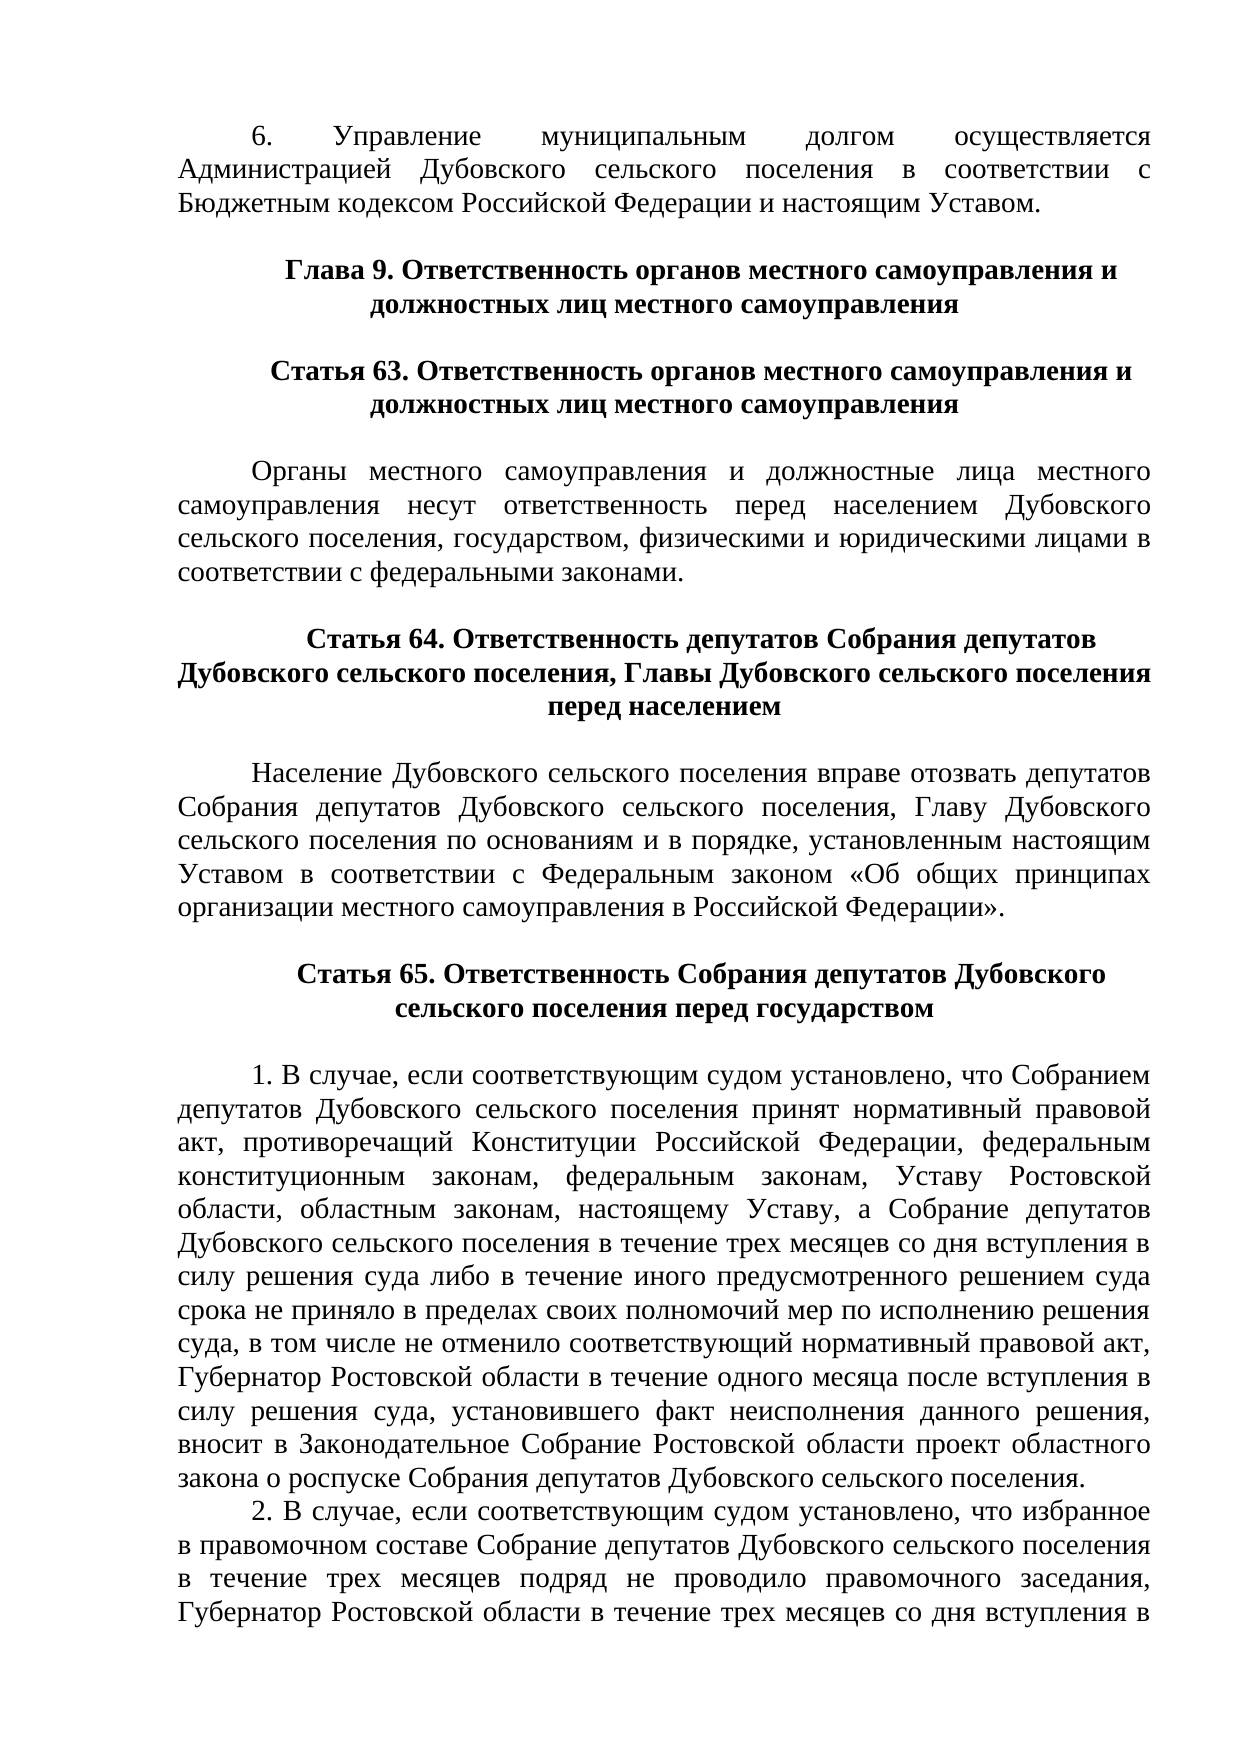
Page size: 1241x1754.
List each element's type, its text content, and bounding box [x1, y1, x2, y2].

text Статья 63. Ответственность органов местного самоуправления и должностных лиц местного самоуправления [177, 353, 1152, 420]
text 1. В случае, если соответствующим судом установлено, что Собранием депутатов Дубовского сельского поселения принят нормативный правовой акт, противоречащий Конституции Российской Федерации, федеральным конституционным законам, федеральным законам, Уставу Ростовской области, областным законам, настоящему Уставу, а Собрание депутатов Дубовского сельского поселения в течение трех месяцев со дня вступления в силу решения суда либо в течение иного предусмотренного решением суда срока не приняло в пределах своих полномочий мер по исполнению решения суда, в том числе не отменило соответствующий нормативный правовой акт, Губернатор Ростовской области в течение одного месяца после вступления в силу решения суда, установившего факт неисполнения данного решения, вносит в Законодательное Собрание Ростовской области проект областного закона о роспуске Собрания депутатов Дубовского сельского поселения. [177, 1057, 1152, 1493]
text Статья 64. Ответственность депутатов Собрания депутатов Дубовского сельского поселения, Главы Дубовского сельского поселения перед населением [177, 621, 1152, 722]
text Органы местного самоуправления и должностные лица местного самоуправления несут ответственность перед населением Дубовского сельского поселения, государством, физическими и юридическими лицами в соответствии с федеральными законами. [177, 453, 1152, 588]
text Статья 65. Ответственность Собрания депутатов Дубовского сельского поселения перед государством [177, 957, 1152, 1024]
text Население Дубовского сельского поселения вправе отозвать депутатов Собрания депутатов Дубовского сельского поселения, Главу Дубовского сельского поселения по основаниям и в порядке, установленным настоящим Уставом в соответствии с Федеральным законом «Об общих принципах организации местного самоуправления в Российской Федерации». [177, 755, 1152, 923]
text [177, 1493, 1152, 1627]
text Глава 9. Ответственность органов местного самоуправления и должностных лиц местного самоуправления [177, 252, 1152, 319]
text 6. Управление муниципальным долгом осуществляется Администрацией Дубовского сельского поселения в соответствии с Бюджетным кодексом Российской Федерации и настоящим Уставом. [177, 118, 1152, 219]
